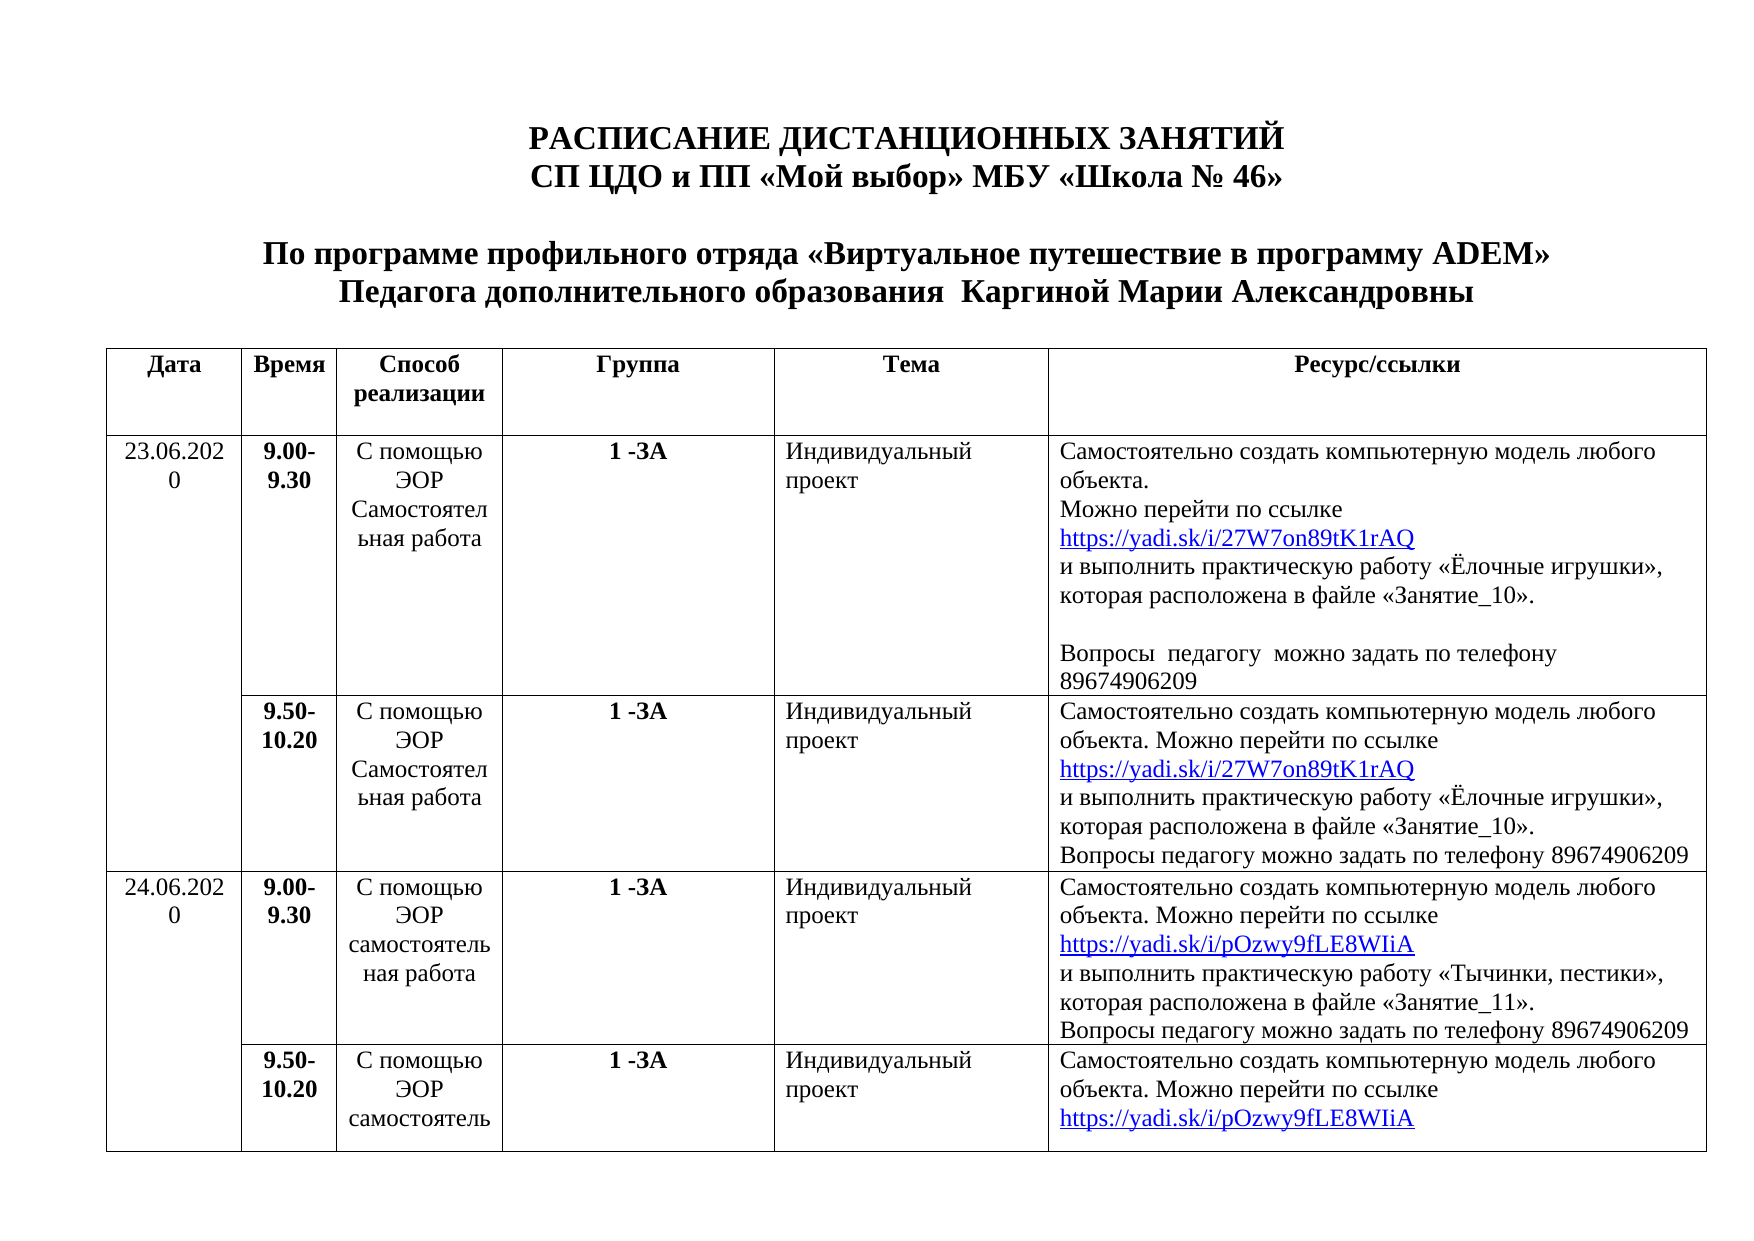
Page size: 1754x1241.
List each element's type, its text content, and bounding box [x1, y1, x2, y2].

table_cell Индивидуальный проект [775, 872, 1048, 1044]
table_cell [337, 1045, 502, 1151]
table_cell 1 -ЗА [503, 872, 774, 1044]
table_cell 9.50-10.20 [242, 1045, 336, 1151]
table_cell Самостоятельно создать компьютерную модель любого объекта. Можно перейти по ссылке https://yadi.sk/i/27W7on89tK1rAQ и выполнить практическую работу «Ёлочные игрушки», которая расположена в файле «Занятие_10». Вопросы педагогу можно задать по телефону 89674906209 [1049, 436, 1706, 695]
table_cell Самостоятельно создать компьютерную модель любого объекта. Можно перейти по ссылке https://yadi.sk/i/27W7on89tK1rAQ и выполнить практическую работу «Ёлочные игрушки», которая расположена в файле «Занятие_10». Вопросы педагогу можно задать по телефону 89674906209 [1049, 696, 1706, 871]
table_cell 9.00-9.30 [242, 436, 336, 695]
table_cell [775, 1045, 1048, 1151]
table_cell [1049, 1045, 1706, 1151]
table_cell Индивидуальный проект [775, 696, 1048, 871]
text СП ЦДО и ПП «Мой выбор» МБУ «Школа № 46» [118, 156, 1695, 195]
table_cell 1 -ЗА [503, 1045, 774, 1151]
table_header Время [242, 349, 336, 435]
text РАСПИСАНИЕ ДИСТАНЦИОННЫХ ЗАНЯТИЙ [118, 118, 1695, 156]
table_cell 24.06.2020 [107, 872, 241, 1151]
table_cell С помощью ЭОР Самостоятельная работа [337, 696, 502, 871]
table_cell 9.50-10.20 [242, 696, 336, 871]
table_cell 1 -ЗА [503, 436, 774, 695]
table_cell 9.00-9.30 [242, 872, 336, 1044]
table_cell С помощью ЭОР самостоятельная работа [337, 872, 502, 1044]
table_cell Индивидуальный проект [775, 436, 1048, 695]
table_cell С помощью ЭОР Самостоятельная работа [337, 436, 502, 695]
table_header Дата [107, 349, 241, 435]
table_header Тема [775, 349, 1048, 435]
text По программе профильного отряда «Виртуальное путешествие в программу ADEM» [118, 233, 1695, 271]
table_cell 23.06.2020 [107, 436, 241, 871]
table_header Группа [503, 349, 774, 435]
table_header Ресурс/ссылки [1049, 349, 1706, 435]
text Педагога дополнительного образования Каргиной Марии Александровны [118, 271, 1695, 310]
table_header Способ реализации [337, 349, 502, 435]
table_cell 1 -ЗА [503, 696, 774, 871]
